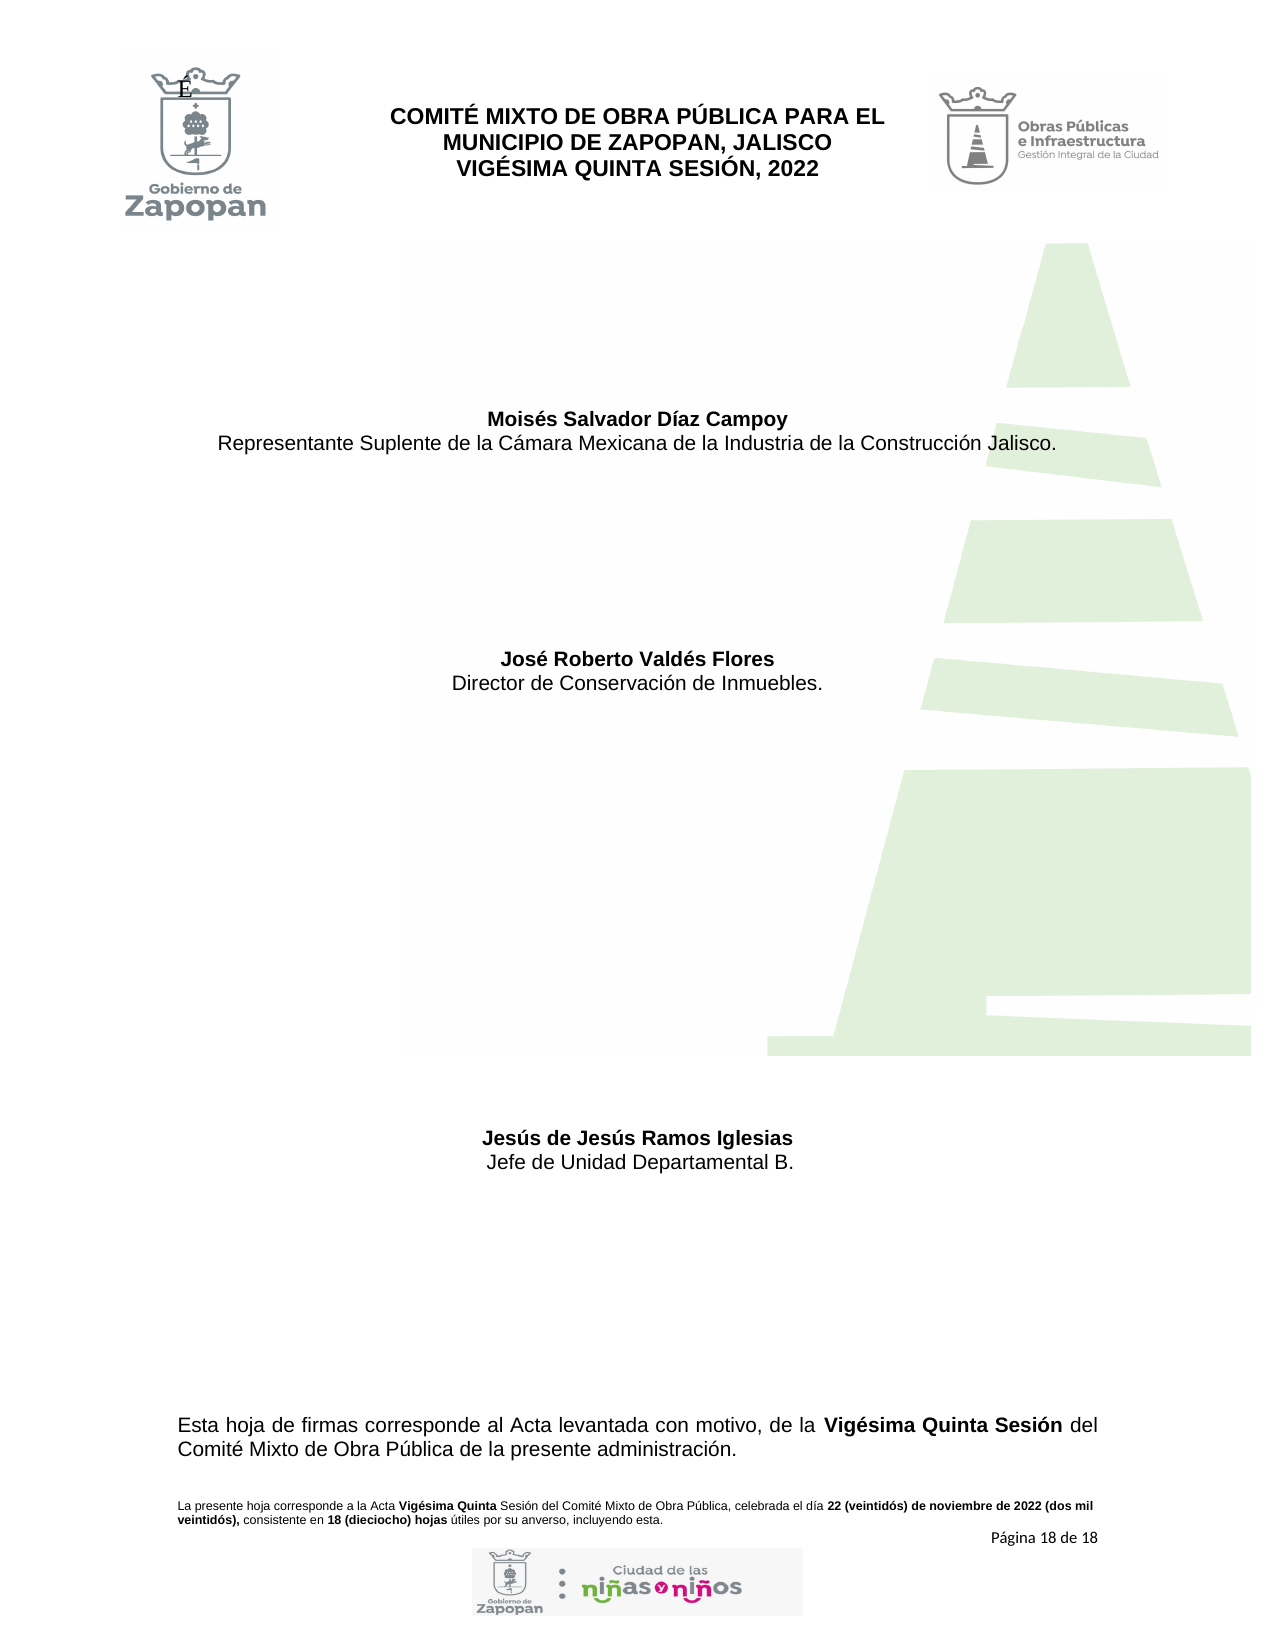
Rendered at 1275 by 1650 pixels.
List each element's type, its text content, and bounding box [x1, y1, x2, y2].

text Director de Conservación de Inmuebles. [177, 670, 1098, 694]
text Esta hoja de firmas corresponde al Acta levantada con motivo, de la Vigésima Quinta Sesión del Comité Mixto de Obra Pública de la presente administración. [177, 1413, 1098, 1461]
picture [124, 47, 278, 230]
text Jesús de Jesús Ramos Iglesias [177, 1126, 1098, 1149]
picture [471, 1548, 804, 1616]
text José Roberto Valdés Flores [177, 646, 1098, 670]
text Moisés Salvador Díaz Campoy [177, 407, 1098, 431]
text Representante Suplente de la Cámara Mexicana de la Industria de la Construcción Jalisco. [177, 431, 1098, 455]
picture [932, 76, 1166, 191]
picture [404, 239, 1251, 1056]
text Jefe de Unidad Departamental B. [177, 1149, 1098, 1173]
